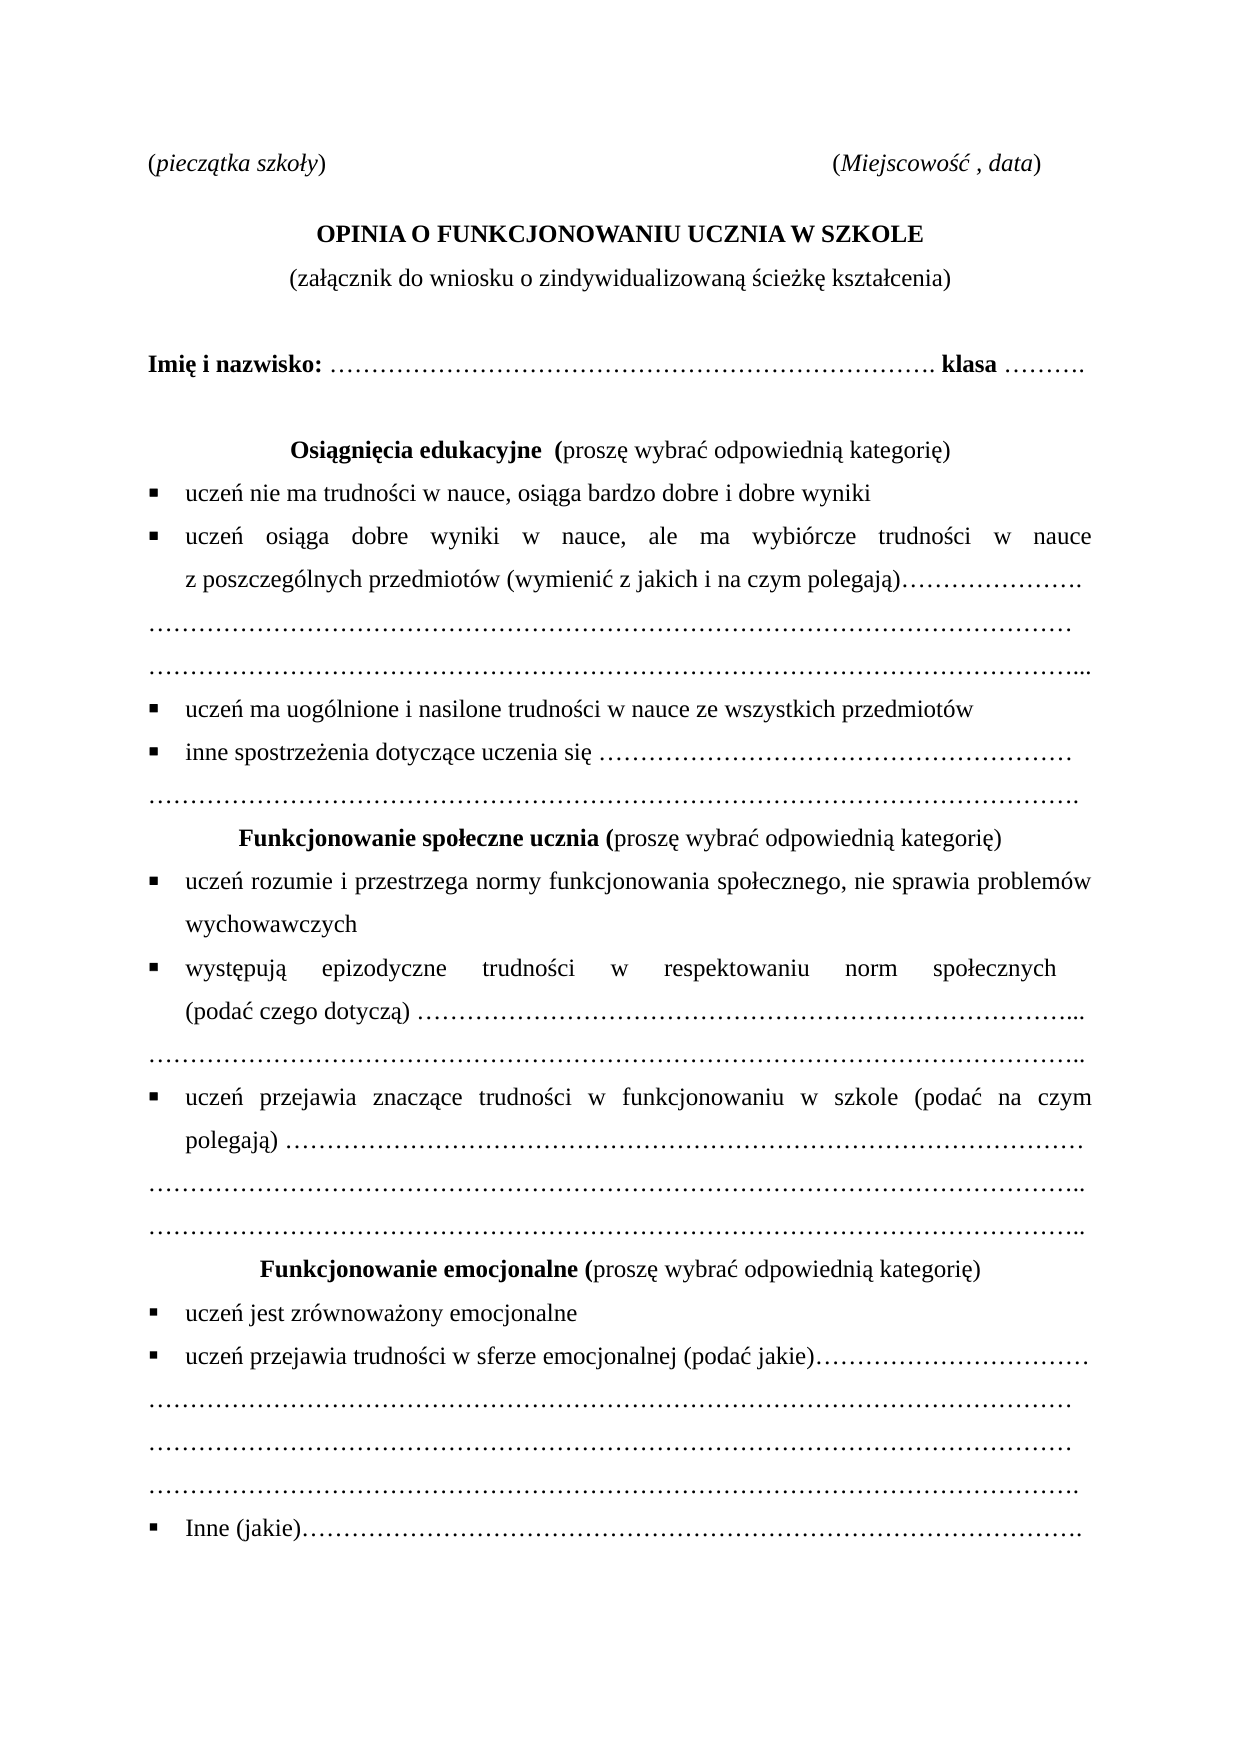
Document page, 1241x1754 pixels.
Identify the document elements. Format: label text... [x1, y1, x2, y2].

list uczeń osiąga dobre wyniki w nauce, ale ma wybiórcze trudności w nauce z poszczególnych przedmiotów (wymienić z jakich i na czym polegają)…………………. [148, 521, 1093, 593]
text Osiągnięcia edukacyjne (proszę wybrać odpowiednią kategorię) [148, 435, 1093, 464]
text ………………………………………………………………………………………………….. [148, 1039, 1093, 1068]
text (załącznik do wniosku o zindywidualizowaną ścieżkę kształcenia) [148, 263, 1093, 291]
text Funkcjonowanie społeczne ucznia (proszę wybrać odpowiednią kategorię) [148, 823, 1093, 852]
list uczeń nie ma trudności w nauce, osiąga bardzo dobre i dobre wyniki [148, 478, 1093, 507]
text Imię i nazwisko: ………………………………………………………………. klasa ………. [148, 349, 1093, 378]
text …………………………………………………………………………………………………. [148, 780, 1093, 809]
text Funkcjonowanie emocjonalne (proszę wybrać odpowiednią kategorię) [148, 1254, 1093, 1283]
list Inne (jakie)…………………………………………………………………………………. [148, 1513, 1093, 1542]
list uczeń przejawia znaczące trudności w funkcjonowaniu w szkole (podać na czym polegają) …………………………………………………………………………………… [148, 1082, 1093, 1154]
list uczeń jest zrównoważony emocjonalne [148, 1298, 1093, 1326]
text ………………………………………………………………………………………………………………………………………………………………………………………………………………………………………………………………………………………………………. [148, 1384, 1093, 1499]
list występują epizodyczne trudności w respektowaniu norm społecznych (podać czego dotyczą) ……………………………………………………………………... [148, 953, 1093, 1024]
text ……………………………………………………………………………………………………………………………………………………………………………………………………... [148, 608, 1093, 679]
text …………………………………………………………………………………………………..………………………………………………………………………………………………….. [148, 1168, 1093, 1240]
list inne spostrzeżenia dotyczące uczenia się ………………………………………………… [148, 737, 1093, 766]
text OPINIA O FUNKCJONOWANIU UCZNIA W SZKOLE [148, 219, 1093, 248]
list uczeń ma uogólnione i nasilone trudności w nauce ze wszystkich przedmiotów [148, 694, 1093, 723]
list uczeń przejawia trudności w sferze emocjonalnej (podać jakie)…………………………… [148, 1341, 1093, 1369]
list uczeń rozumie i przestrzega normy funkcjonowania społecznego, nie sprawia problemów wychowawczych [148, 866, 1093, 938]
text (pieczątka szkoły) (Miejscowość , data) [148, 148, 1093, 176]
